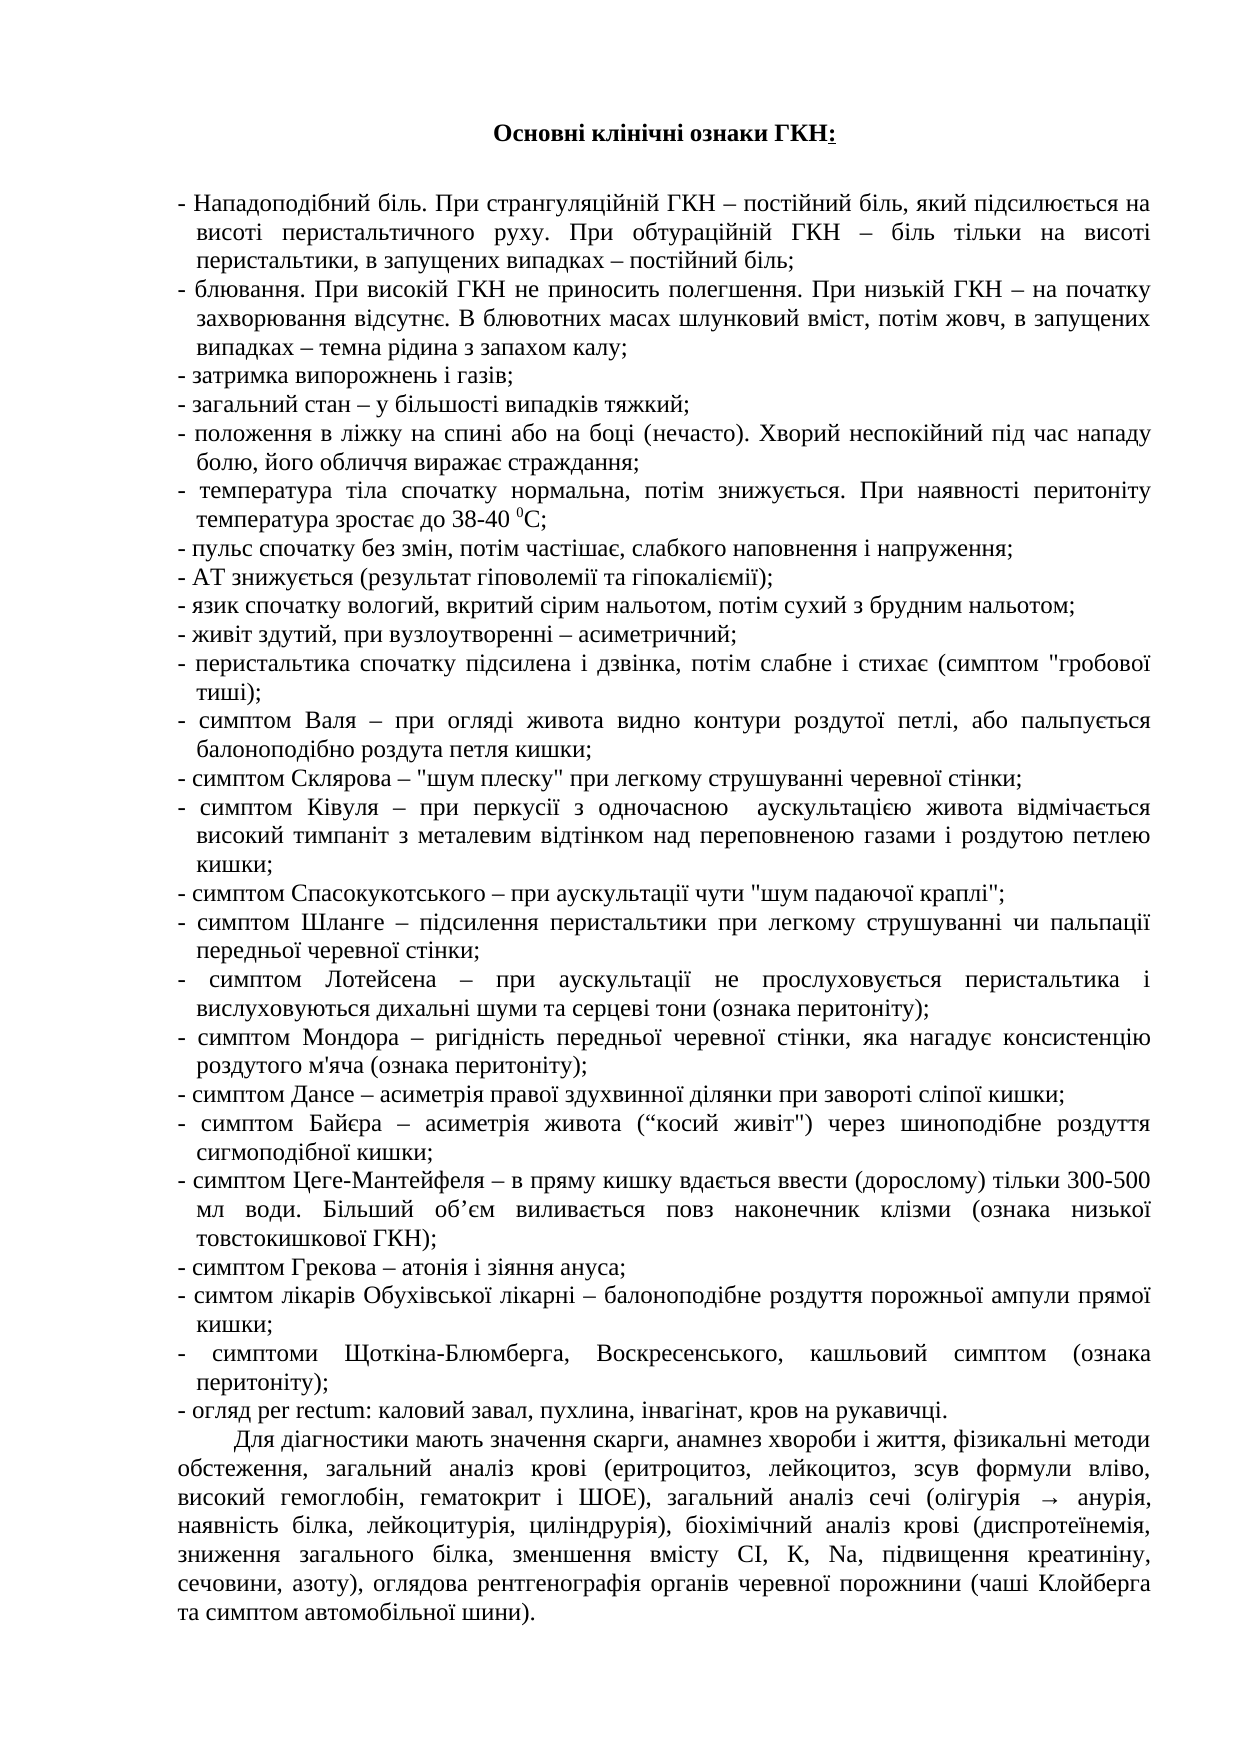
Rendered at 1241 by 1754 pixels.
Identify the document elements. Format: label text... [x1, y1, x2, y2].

text - симптом Лотейсена – при аускультації не прослуховується перистальтика і вислуховуються дихальні шуми та серцеві тони (ознака перитоніту); [177, 964, 1152, 1022]
text - симптом Шланге – підсилення перистальтики при легкому струшуванні чи пальпації передньої черевної стінки; [177, 907, 1152, 964]
text - язик спочатку вологий, вкритий сірим нальотом, потім сухий з брудним нальотом; [177, 591, 1152, 619]
text - симтом лікарів Обухівської лікарні – балоноподібне роздуття порожньої ампули прямої кишки; [177, 1281, 1152, 1338]
text - симптом Дансе – асиметрія правої здухвинної ділянки при завороті сліпої кишки; [177, 1079, 1152, 1108]
text - симптом Спасокукотського – при аускультації чути "шум падаючої краплі"; [177, 878, 1152, 907]
text - огляд per rectum: каловий завал, пухлина, інвагінат, кров на рукавичці. [177, 1396, 1152, 1424]
text - симптоми Щоткіна-Блюмберга, Воскресенського, кашльовий симптом (ознака перитоніту); [177, 1338, 1152, 1396]
text - Нападоподібний біль. При странгуляційній ГКН – постійний біль, який підсилюється на висоті перистальтичного руху. При обтураційній ГКН – біль тільки на висоті перистальтики, в запущених випадках – постійний біль; [177, 188, 1152, 274]
text - симптом Грекова – атонія і зіяння ануса; [177, 1252, 1152, 1281]
text - положення в ліжку на спині або на боці (нечасто). Хворий неспокійний під час нападу болю, його обличчя виражає страждання; [177, 418, 1152, 476]
text - симптом Ківуля – при перкусії з одночасною аускультацією живота відмічається високий тимпаніт з металевим відтінком над переповненою газами і роздутою петлею кишки; [177, 792, 1152, 878]
text - перистальтика спочатку підсилена і дзвінка, потім слабне і стихає (симптом "гробової тиші); [177, 648, 1152, 706]
text - симптом Валя – при огляді живота видно контури роздутої петлі, або пальпується балоноподібно роздута петля кишки; [177, 706, 1152, 763]
text Для діагностики мають значення скарги, анамнез хвороби і життя, фізикальні методи обстеження, загальний аналіз крові (еритроцитоз, лейкоцитоз, зсув формули вліво, високий гемоглобін, гематокрит і ШОЕ), загальний аналіз сечі (олігурія → анурія, наявність білка, лейкоцитурія, циліндрурія), біохімічний аналіз крові (диспротеїнемія, зниження загального білка, зменшення вмісту СІ, К, Na, підвищення креатиніну, сечовини, азоту), оглядова рентгенографія органів черевної порожнини (чаші Клойберга та симптом автомобільної шини). [177, 1424, 1152, 1626]
text - загальний стан – у більшості випадків тяжкий; [177, 389, 1152, 418]
text - симптом Цеге-Мантейфеля – в пряму кишку вдається ввести (дорослому) тільки 300-500 мл води. Більший об’єм виливається повз наконечник клізми (ознака низької товстокишкової ГКН); [177, 1166, 1152, 1252]
text - симптом Склярова – "шум плеску" при легкому струшуванні черевної стінки; [177, 763, 1152, 792]
text Основні клінічні ознаки ГКН: [177, 118, 1152, 147]
text - пульс спочатку без змін, потім частішає, слабкого наповнення і напруження; [177, 533, 1152, 562]
text - живіт здутий, при вузлоутворенні – асиметричний; [177, 619, 1152, 648]
text - АТ знижується (результат гіповолемії та гіпокаліємії); [177, 562, 1152, 591]
text - блювання. При високій ГКН не приносить полегшення. При низькій ГКН – на початку захворювання відсутнє. В блювотних масах шлунковий вміст, потім жовч, в запущених випадках – темна рідина з запахом калу; [177, 274, 1152, 361]
text - затримка випорожнень і газів; [177, 361, 1152, 389]
text - симптом Мондора – ригідність передньої черевної стінки, яка нагадує консистенцію роздутого м'яча (ознака перитоніту); [177, 1022, 1152, 1079]
text - температура тіла спочатку нормальна, потім знижується. При наявності перитоніту температура зростає до 38-40 0С; [177, 476, 1152, 533]
text - симптом Байєра – асиметрія живота (“косий живіт") через шиноподібне роздуття сигмоподібної кишки; [177, 1108, 1152, 1166]
